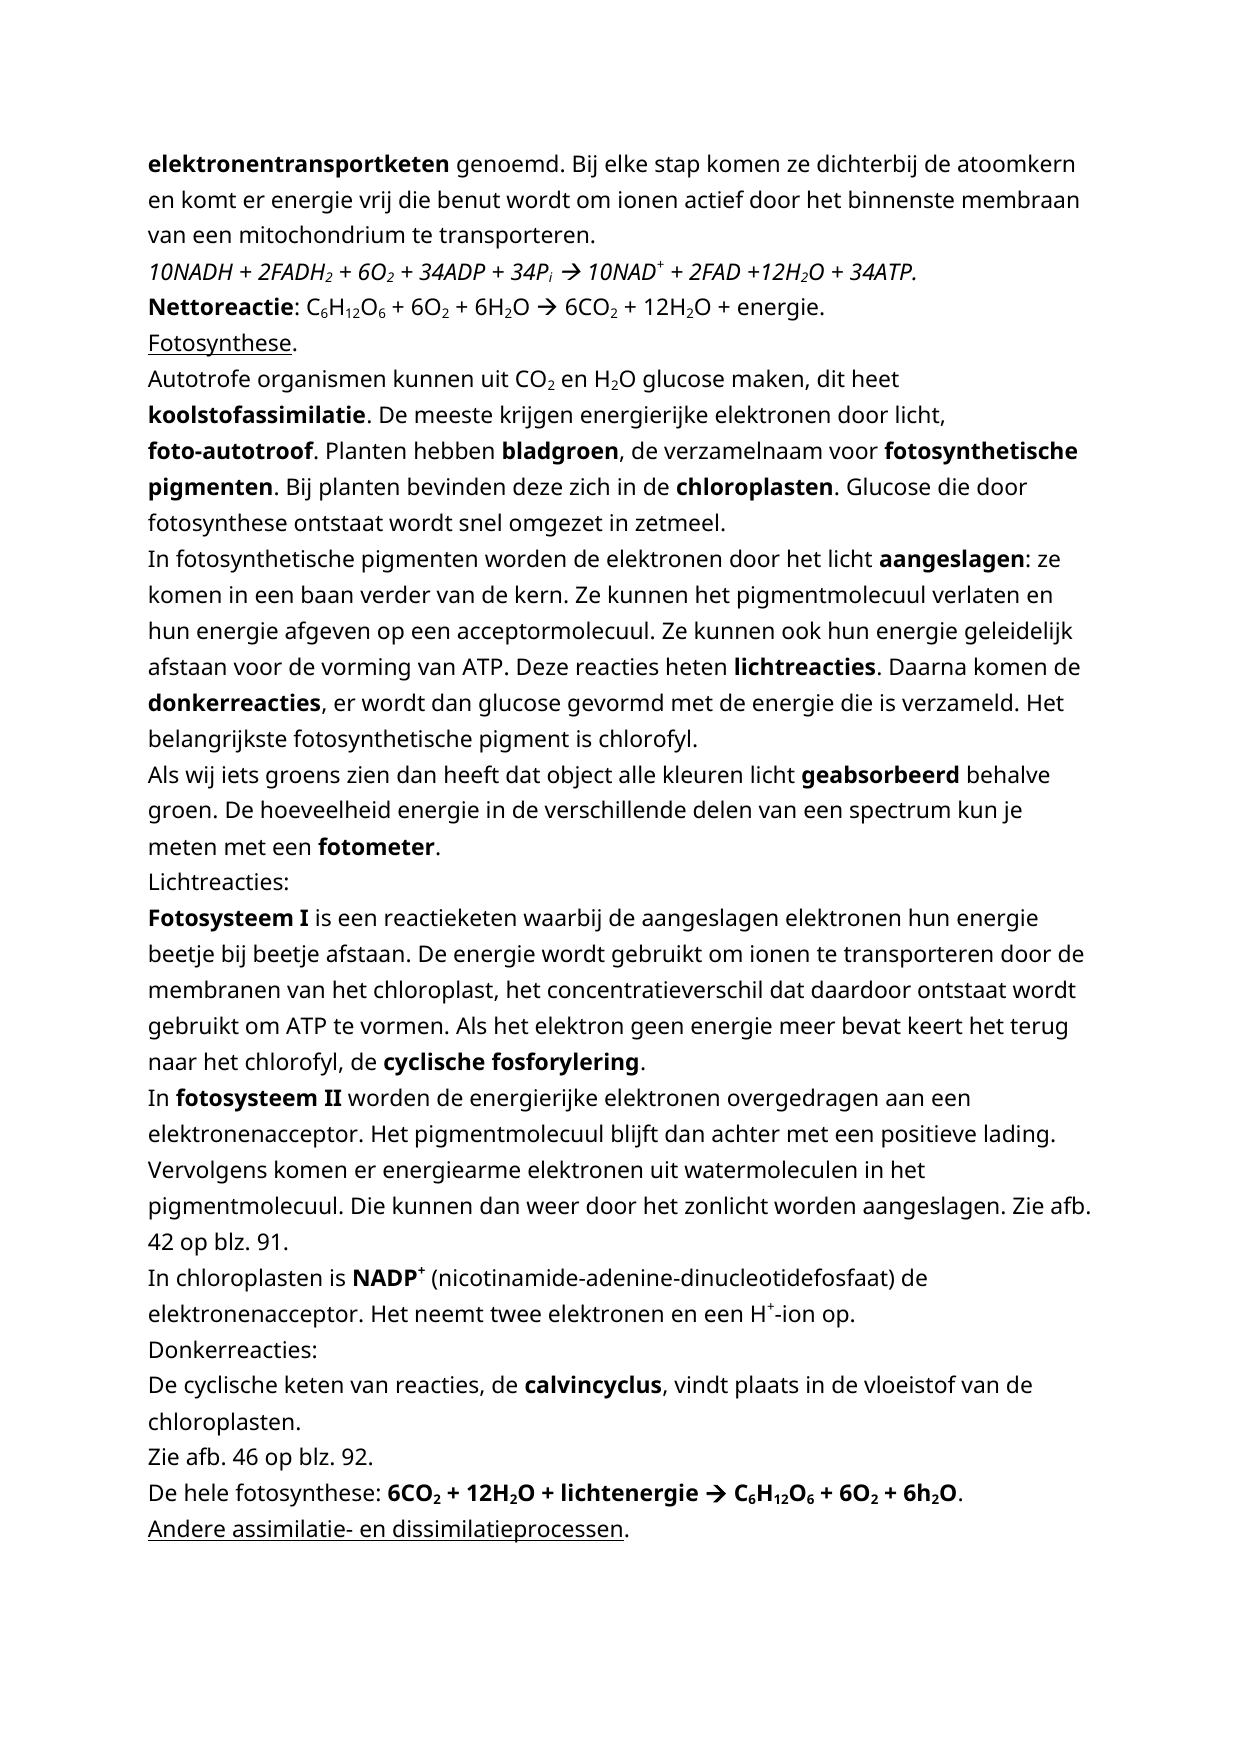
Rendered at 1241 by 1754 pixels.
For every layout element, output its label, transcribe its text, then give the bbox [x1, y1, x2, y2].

text Fotosysteem I is een reactieketen waarbij de aangeslagen elektronen hun energie beetje bij beetje afstaan. De energie wordt gebruikt om ionen te transporteren door de membranen van het chloroplast, het concentratieverschil dat daardoor ontstaat wordt gebruikt om ATP te vormen. Als het elektron geen energie meer bevat keert het terug naar het chlorofyl, de cyclische fosforylering. [148, 902, 1093, 1077]
text foto-autotroof. Planten hebben bladgroen, de verzamelnaam voor fotosynthetische pigmenten. Bij planten bevinden deze zich in de chloroplasten. Glucose die door fotosynthese ontstaat wordt snel omgezet in zetmeel. [148, 435, 1093, 538]
text Nettoreactie: C6H12O6 + 6O2 + 6H2O 6CO2 + 12H2O + energie. [148, 291, 1093, 323]
text De hele fotosynthese: 6CO2 + 12H2O + lichtenergie C6H12O6 + 6O2 + 6h2O. [148, 1477, 1093, 1508]
text Autotrofe organismen kunnen uit CO2 en H2O glucose maken, dit heet koolstofassimilatie. De meeste krijgen energierijke elektronen door licht, [148, 363, 1093, 430]
text De cyclische keten van reacties, de calvincyclus, vindt plaats in de vloeistof van de chloroplasten. [148, 1369, 1093, 1437]
text Lichtreacties: [148, 866, 1093, 898]
text Donkerreacties: [148, 1333, 1093, 1365]
text In fotosynthetische pigmenten worden de elektronen door het licht aangeslagen: ze komen in een baan verder van de kern. Ze kunnen het pigmentmolecuul verlaten en hun energie afgeven op een acceptormolecuul. Ze kunnen ook hun energie geleidelijk afstaan voor de vorming van ATP. Deze reacties heten lichtreacties. Daarna komen de donkerreacties, er wordt dan glucose gevormd met de energie die is verzameld. Het belangrijkste fotosynthetische pigment is chlorofyl. [148, 543, 1093, 754]
text Zie afb. 46 op blz. 92. [148, 1441, 1093, 1473]
text 10NADH + 2FADH2 + 6O2 + 34ADP + 34Pi 10NAD+ + 2FAD +12H2O + 34ATP. [148, 255, 1093, 287]
text In chloroplasten is NADP+ (nicotinamide-adenine-dinucleotidefosfaat) de elektronenacceptor. Het neemt twee elektronen en een H+-ion op. [148, 1262, 1093, 1329]
text In fotosysteem II worden de energierijke elektronen overgedragen aan een elektronenacceptor. Het pigmentmolecuul blijft dan achter met een positieve lading. Vervolgens komen er energiearme elektronen uit watermoleculen in het pigmentmolecuul. Die kunnen dan weer door het zonlicht worden aangeslagen. Zie afb. 42 op blz. 91. [148, 1082, 1093, 1257]
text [148, 148, 1093, 251]
text Fotosynthese. [148, 327, 1093, 358]
text Als wij iets groens zien dan heeft dat object alle kleuren licht geabsorbeerd behalve groen. De hoeveelheid energie in de verschillende delen van een spectrum kun je meten met een fotometer. [148, 758, 1093, 862]
text Andere assimilatie- en dissimilatieprocessen. [148, 1513, 1093, 1544]
